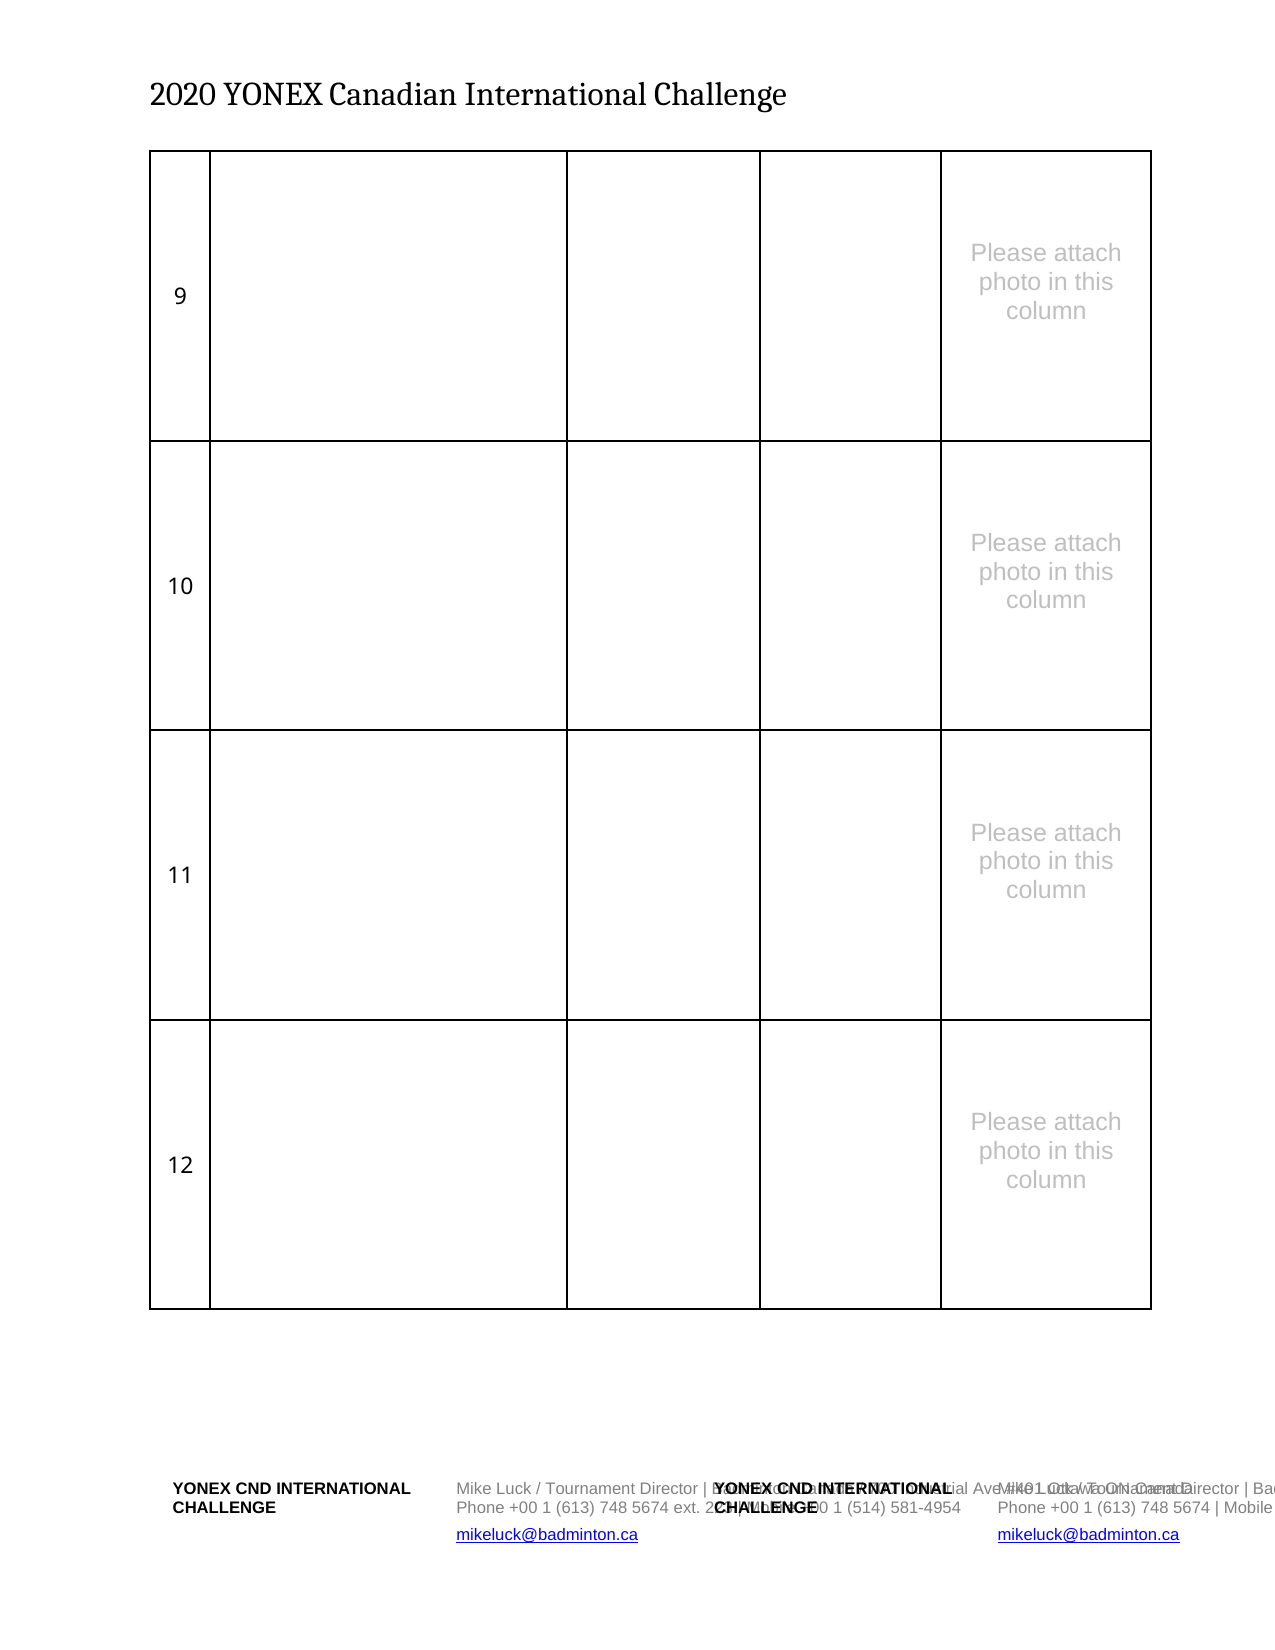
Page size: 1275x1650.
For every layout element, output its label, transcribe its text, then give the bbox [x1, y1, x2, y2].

table_cell [568, 152, 759, 439]
table_cell [568, 1021, 759, 1308]
table_cell [568, 731, 759, 1019]
table_cell 9 [151, 152, 209, 439]
table_cell 12 [151, 1021, 209, 1308]
table_cell 10 [151, 442, 209, 729]
table_cell Please attach photo in this column [942, 442, 1150, 729]
table_cell Please attach photo in this column [942, 731, 1150, 1019]
table_cell 11 [151, 731, 209, 1019]
table_cell [211, 152, 566, 439]
table_cell [211, 1021, 566, 1308]
table_cell [761, 731, 940, 1019]
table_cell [942, 1021, 1150, 1308]
table_cell [761, 152, 940, 439]
table_cell [568, 442, 759, 729]
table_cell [942, 152, 1150, 439]
table_cell [761, 442, 940, 729]
table_cell [211, 442, 566, 729]
table_cell [211, 731, 566, 1019]
table_cell [761, 1021, 940, 1308]
